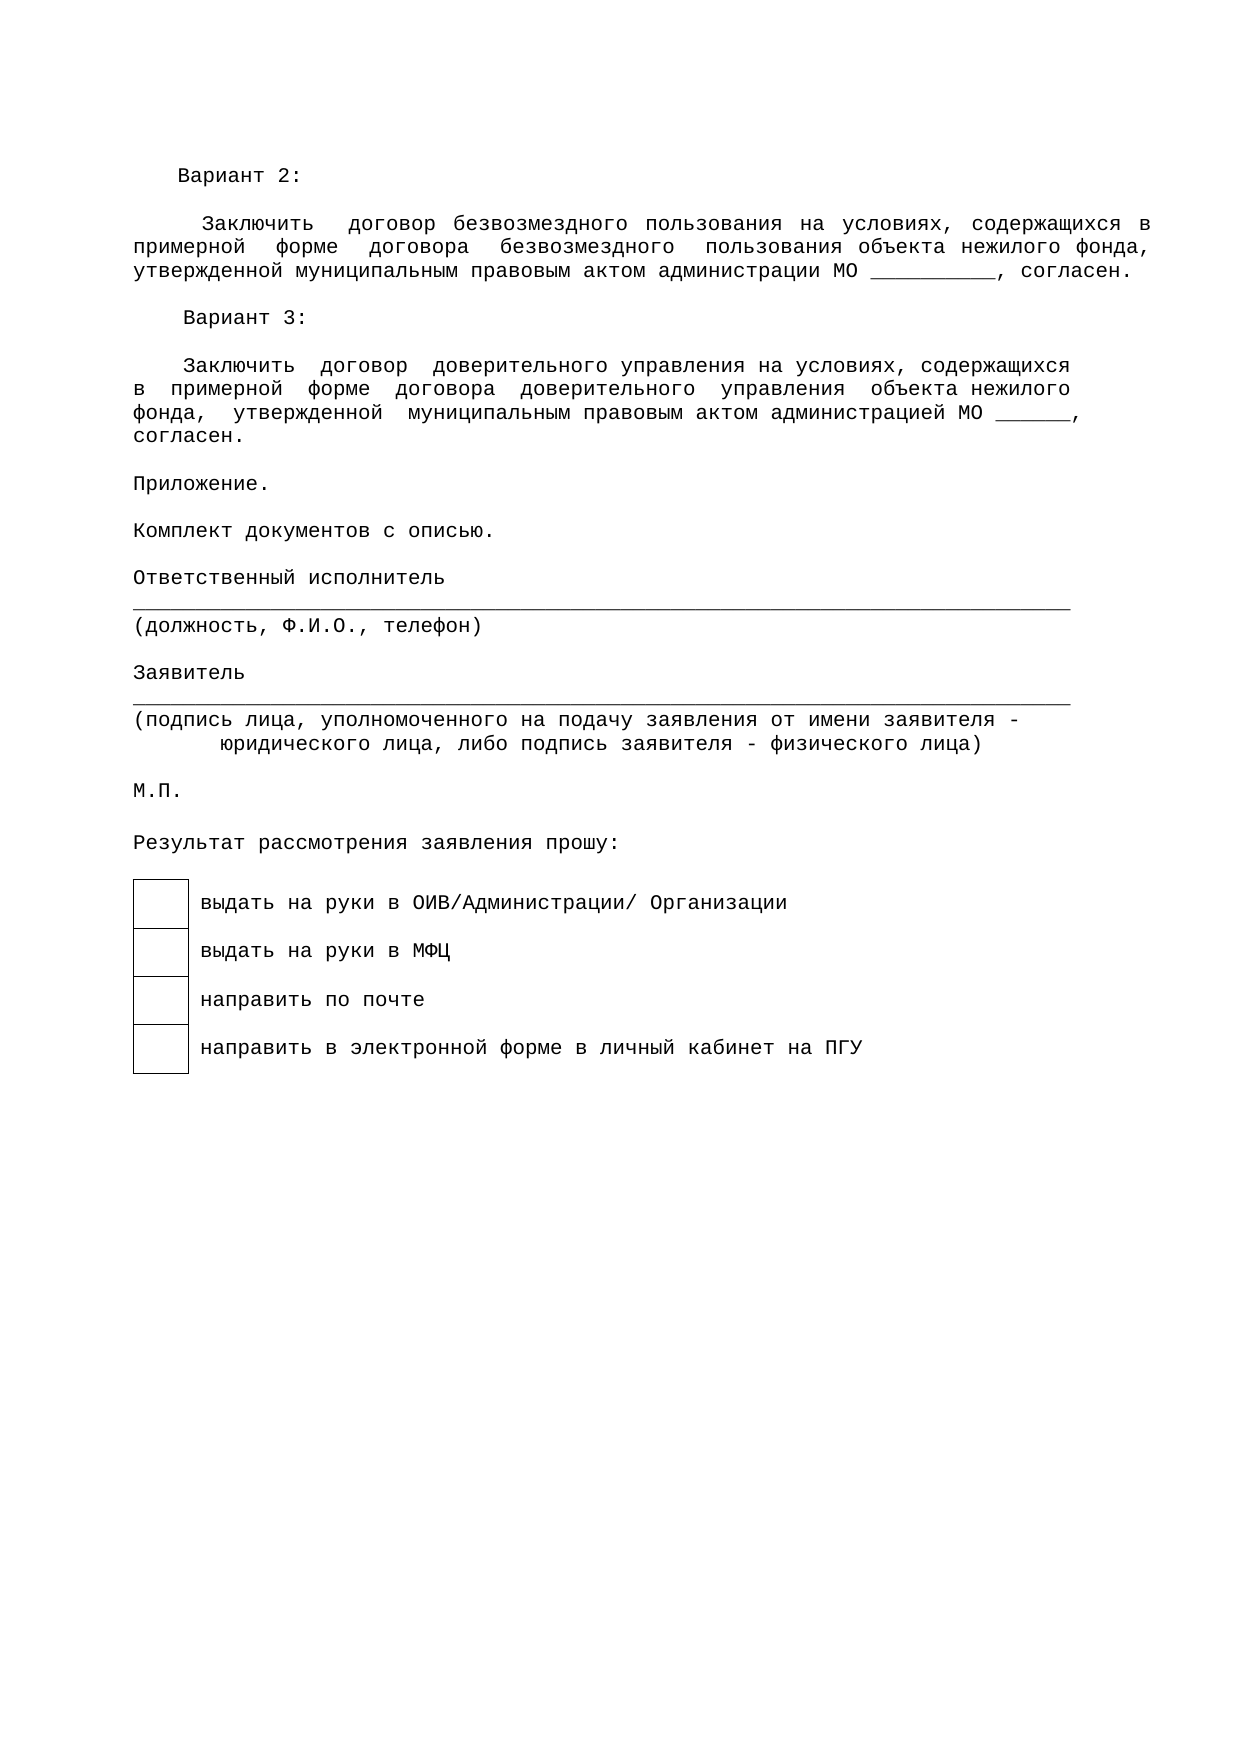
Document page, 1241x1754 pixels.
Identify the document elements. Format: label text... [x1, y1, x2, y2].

table_cell [134, 929, 188, 976]
text Вариант 2: [133, 165, 1152, 189]
text Приложение. [133, 473, 1152, 496]
table_header [134, 880, 188, 927]
table_cell направить по почте [189, 976, 1152, 1024]
text в примерной форме договора доверительного управления объекта нежилого [133, 378, 1152, 402]
text ___________________________________________________________________________ [133, 591, 1152, 615]
table_header выдать на руки в ОИВ/Администрации/ Организации [189, 879, 1152, 927]
text Заявитель [133, 662, 1152, 686]
text фонда, утвержденной муниципальным правовым актом администрацией МО ______, [133, 402, 1152, 426]
text юридического лица, либо подпись заявителя - физического лица) [133, 733, 1152, 757]
text Результат рассмотрения заявления прошу: [133, 832, 1152, 856]
table_cell [134, 1025, 188, 1072]
text Заключить договор безвозмездного пользования на условиях, содержащихся в примерной форме договора безвозмездного пользования объекта нежилого фонда, утвержденной муниципальным правовым актом администрации МО __________, согласен. [133, 213, 1152, 284]
table_cell [134, 977, 188, 1024]
text Вариант 3: [133, 307, 1152, 331]
text ___________________________________________________________________________ [133, 686, 1152, 709]
text согласен. [133, 426, 1152, 449]
table_cell выдать на руки в МФЦ [189, 928, 1152, 976]
text Комплект документов с описью. [133, 520, 1152, 544]
text Заключить договор доверительного управления на условиях, содержащихся [133, 354, 1152, 378]
text (подпись лица, уполномоченного на подачу заявления от имени заявителя - [133, 709, 1152, 733]
table_cell направить в электронной форме в личный кабинет на ПГУ [189, 1024, 1152, 1072]
text Ответственный исполнитель [133, 567, 1152, 591]
text М.П. [133, 780, 1152, 804]
text (должность, Ф.И.О., телефон) [133, 615, 1152, 638]
